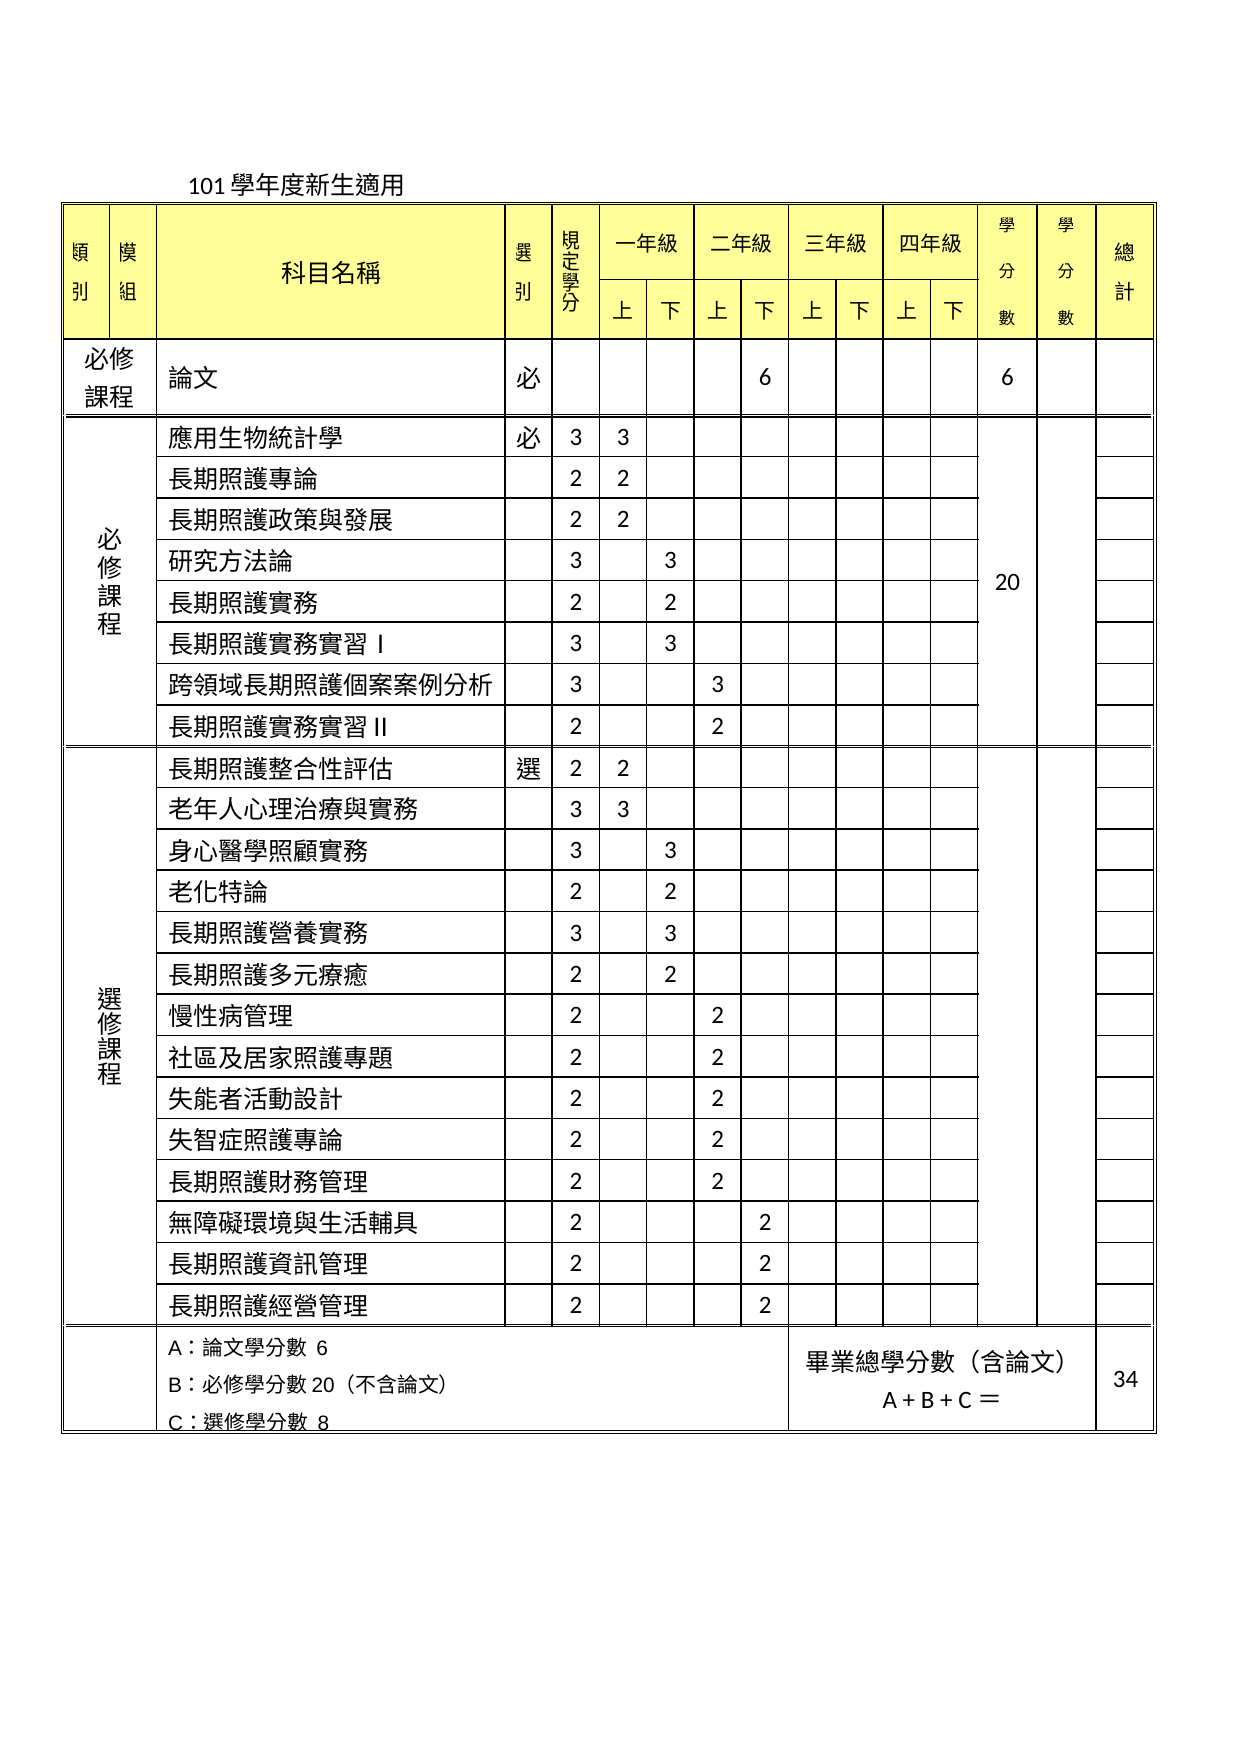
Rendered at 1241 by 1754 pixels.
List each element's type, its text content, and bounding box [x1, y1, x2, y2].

table_cell [506, 995, 551, 1035]
table_cell [789, 706, 835, 745]
table_cell [789, 871, 835, 911]
table_cell [931, 1243, 977, 1283]
table_header 科目名稱 [157, 205, 504, 338]
table_cell [600, 912, 646, 952]
table_cell 研究方法論 [157, 540, 504, 580]
table_cell [931, 457, 977, 497]
table_cell [837, 340, 882, 414]
table_cell [1097, 1036, 1153, 1076]
table_cell 3 [647, 830, 693, 869]
table_cell [931, 748, 977, 787]
table_cell [506, 540, 551, 580]
table_cell [600, 1285, 646, 1324]
table_cell [789, 1036, 835, 1076]
table_cell 2 [600, 748, 646, 787]
table_cell [1097, 581, 1153, 621]
table_cell [695, 748, 740, 787]
table_cell [1097, 706, 1153, 745]
table_cell [600, 830, 646, 869]
table_cell [837, 1243, 882, 1283]
table_cell [789, 954, 835, 993]
table_cell 上 [600, 280, 646, 338]
table_cell [600, 995, 646, 1035]
table_cell [506, 1202, 551, 1241]
table_cell [884, 706, 930, 745]
table_cell 必修課程 [62, 414, 156, 745]
table_cell [647, 706, 693, 745]
table_cell [837, 871, 882, 911]
table_cell 2 [647, 581, 693, 621]
table_cell [837, 912, 882, 952]
table_cell [1097, 830, 1153, 869]
table_cell [1038, 418, 1095, 745]
table_cell [695, 499, 740, 538]
table_cell 2 [553, 581, 599, 621]
table_cell 2 [553, 1160, 599, 1200]
table_cell [837, 788, 882, 828]
table_cell [600, 1160, 646, 1200]
table_cell [506, 706, 551, 745]
table_cell [647, 748, 693, 787]
table_cell 上 [884, 280, 930, 338]
table_cell [506, 499, 551, 538]
table_cell [789, 830, 835, 869]
table_cell [742, 664, 788, 704]
table_cell 2 [553, 954, 599, 993]
table_cell [1097, 954, 1153, 993]
table_cell [789, 664, 835, 704]
table_cell [884, 1202, 930, 1241]
table_cell 上 [789, 280, 835, 338]
table_cell [695, 581, 740, 621]
table_cell [789, 340, 835, 414]
table_header 模 組 [110, 205, 156, 338]
table_cell [647, 499, 693, 538]
table_cell [742, 748, 788, 787]
table_cell 選修課程 [62, 745, 156, 1324]
table_cell [884, 540, 930, 580]
table_cell 3 [553, 623, 599, 662]
table_cell 2 [695, 1078, 740, 1117]
table_cell [837, 830, 882, 869]
table_cell [647, 1160, 693, 1200]
table_cell [600, 954, 646, 993]
table_cell A：論文學分數 6 B：必修學分數 20（不含論文） C：選修學分數 8 [157, 1327, 788, 1430]
table_cell 2 [553, 499, 599, 538]
table_cell 失能者活動設計 [157, 1078, 504, 1117]
table_cell [647, 457, 693, 497]
table_cell [1097, 1119, 1153, 1159]
table_header 三年級 [789, 205, 882, 279]
table_cell [695, 457, 740, 497]
table_cell 失智症照護專論 [157, 1119, 504, 1159]
table_cell [506, 1285, 551, 1324]
table_cell [1097, 540, 1153, 580]
table_cell [695, 1243, 740, 1283]
table_cell [931, 912, 977, 952]
table_cell [647, 664, 693, 704]
table_cell [789, 418, 835, 456]
table_cell 3 [553, 912, 599, 952]
table_cell [742, 706, 788, 745]
table_cell [884, 830, 930, 869]
table_cell [884, 995, 930, 1035]
table_cell [931, 1078, 977, 1117]
table_cell 2 [742, 1285, 788, 1324]
table_cell 3 [647, 912, 693, 952]
table_cell [695, 912, 740, 952]
table_cell [506, 1119, 551, 1159]
table_cell [884, 499, 930, 538]
table_cell 2 [695, 1119, 740, 1159]
table_cell [647, 418, 693, 456]
table_cell 上 [695, 280, 740, 338]
table_cell [742, 871, 788, 911]
table_cell 2 [553, 1285, 599, 1324]
table_cell [931, 340, 977, 414]
table_cell [931, 706, 977, 745]
table_cell [600, 664, 646, 704]
table_cell 34 [1097, 1324, 1155, 1430]
table_cell 6 [742, 340, 788, 414]
table_cell [931, 540, 977, 580]
table_cell [789, 540, 835, 580]
table_cell [647, 1285, 693, 1324]
table_cell [884, 788, 930, 828]
table_cell [695, 540, 740, 580]
table_cell [553, 340, 599, 414]
table_cell [1097, 1202, 1153, 1241]
table_cell [837, 1078, 882, 1117]
table_header 二年級 [695, 205, 788, 279]
table_cell [506, 581, 551, 621]
table_cell [837, 748, 882, 787]
table_cell [884, 664, 930, 704]
table_cell [1097, 1243, 1153, 1283]
table_cell 下 [647, 280, 693, 338]
table_cell [647, 788, 693, 828]
table_cell 長期照護多元療癒 [157, 954, 504, 993]
table_cell [789, 1119, 835, 1159]
table_cell [837, 1160, 882, 1200]
table_cell [837, 1036, 882, 1076]
table_cell [837, 706, 882, 745]
table_cell [695, 623, 740, 662]
table_cell 3 [553, 540, 599, 580]
table_cell [884, 340, 930, 414]
table_cell [884, 623, 930, 662]
text 101學年度新生適用 [187, 164, 1053, 202]
table_cell [742, 1119, 788, 1159]
table_cell [1097, 995, 1153, 1035]
table_cell [789, 499, 835, 538]
table_cell 應用生物統計學 [157, 418, 504, 456]
table_cell [789, 912, 835, 952]
table_cell 老年人心理治療與實務 [157, 788, 504, 828]
table_cell [837, 954, 882, 993]
table_cell 3 [600, 418, 646, 456]
table_cell [600, 871, 646, 911]
table_cell [742, 1160, 788, 1200]
table_cell 2 [553, 1036, 599, 1076]
table_cell [506, 1036, 551, 1076]
table_cell 長期照護整合性評估 [157, 748, 504, 787]
table_cell 2 [600, 457, 646, 497]
table_cell [837, 1285, 882, 1324]
table_cell [931, 788, 977, 828]
table_cell [837, 540, 882, 580]
table_header 學分數 類別最低應修 [978, 205, 1036, 338]
table_cell [600, 340, 646, 414]
table_cell [506, 954, 551, 993]
table_header 規定學分 [553, 205, 599, 338]
table_cell 畢業總學分數（含論文） A + B + C ＝ [789, 1327, 1095, 1430]
table_cell [837, 581, 882, 621]
table_cell 2 [742, 1243, 788, 1283]
table_cell [884, 581, 930, 621]
table_cell 3 [553, 664, 599, 704]
table_cell [742, 954, 788, 993]
table_cell [789, 1078, 835, 1117]
table_cell [742, 912, 788, 952]
table_cell 長期照護實務實習Ⅰ [157, 623, 504, 662]
table_cell [884, 457, 930, 497]
table_cell [884, 1078, 930, 1117]
table_cell [742, 1036, 788, 1076]
table_cell 慢性病管理 [157, 995, 504, 1035]
table_cell [884, 748, 930, 787]
table_cell [62, 1324, 156, 1430]
table_cell [695, 1285, 740, 1324]
table_cell 選 [506, 748, 551, 787]
table_cell [837, 457, 882, 497]
table_cell [837, 1202, 882, 1241]
table_cell [789, 1202, 835, 1241]
table_cell 3 [600, 788, 646, 828]
table_cell [1097, 788, 1153, 828]
table_cell 長期照護實務 [157, 581, 504, 621]
table_cell [931, 1119, 977, 1159]
table_cell [931, 995, 977, 1035]
table_cell [506, 457, 551, 497]
table_cell [600, 1243, 646, 1283]
table_cell [884, 1243, 930, 1283]
table_cell 長期照護實務實習Ⅱ [157, 706, 504, 745]
table_cell [789, 581, 835, 621]
table_cell 2 [553, 457, 599, 497]
table_cell 長期照護財務管理 [157, 1160, 504, 1200]
table_cell [742, 995, 788, 1035]
table_cell 2 [553, 1243, 599, 1283]
table_cell [647, 1202, 693, 1241]
table_cell 2 [553, 1202, 599, 1241]
table_header 總 計 [1097, 205, 1153, 338]
table_cell [884, 1160, 930, 1200]
table_cell [695, 340, 740, 414]
table_cell [884, 418, 930, 456]
table_cell [742, 457, 788, 497]
table_cell [931, 1160, 977, 1200]
table_header 一年級 [600, 205, 693, 279]
table_cell [742, 788, 788, 828]
table_cell 2 [695, 995, 740, 1035]
table_cell [884, 912, 930, 952]
table_cell 2 [553, 1119, 599, 1159]
table_cell [1097, 1285, 1153, 1324]
table_cell [978, 748, 1036, 1324]
table_cell [837, 623, 882, 662]
table_cell 6 [978, 340, 1036, 414]
table_cell [600, 581, 646, 621]
table_cell 3 [553, 830, 599, 869]
table_cell 20 [978, 418, 1036, 745]
table_cell [695, 830, 740, 869]
table_cell [884, 1036, 930, 1076]
table_cell [1097, 1078, 1153, 1117]
table_cell 下 [742, 280, 788, 338]
table_cell [931, 499, 977, 538]
table_cell [600, 1036, 646, 1076]
table_cell [837, 1119, 882, 1159]
table_cell 2 [553, 1078, 599, 1117]
table_cell [506, 1160, 551, 1200]
table_cell 老化特論 [157, 871, 504, 911]
table_cell [506, 1243, 551, 1283]
table_cell [837, 995, 882, 1035]
table_cell 2 [695, 1160, 740, 1200]
table_cell [1097, 871, 1153, 911]
table_cell [931, 954, 977, 993]
table_cell 3 [695, 664, 740, 704]
table_cell 社區及居家照護專題 [157, 1036, 504, 1076]
table_cell 長期照護經營管理 [157, 1285, 504, 1324]
table_cell 3 [553, 418, 599, 456]
table_cell [1097, 745, 1155, 787]
table_cell [1097, 623, 1153, 662]
table_cell [837, 664, 882, 704]
table_cell 2 [742, 1202, 788, 1241]
table_cell [695, 871, 740, 911]
table_cell [600, 1119, 646, 1159]
table_header 學分數 模組最低應修 [1038, 205, 1095, 338]
table_cell [742, 1078, 788, 1117]
table_cell [1038, 340, 1095, 414]
table_cell [931, 664, 977, 704]
table_cell [742, 830, 788, 869]
table_cell [506, 664, 551, 704]
table_cell 3 [553, 788, 599, 828]
table_cell 2 [553, 995, 599, 1035]
table_cell [931, 830, 977, 869]
table_cell 長期照護營養實務 [157, 912, 504, 952]
table_cell [600, 1202, 646, 1241]
table_cell [647, 1119, 693, 1159]
table_cell 2 [600, 499, 646, 538]
table_cell [837, 418, 882, 456]
table_cell 下 [837, 280, 882, 338]
table_cell [789, 995, 835, 1035]
table_cell [931, 1285, 977, 1324]
table_cell [647, 340, 693, 414]
table_cell [789, 623, 835, 662]
table_cell [789, 457, 835, 497]
table_cell [1097, 457, 1153, 497]
table_cell 長期照護專論 [157, 457, 504, 497]
table_cell [931, 581, 977, 621]
table_cell [600, 623, 646, 662]
table_cell [506, 830, 551, 869]
table_cell 無障礙環境與生活輔具 [157, 1202, 504, 1241]
table_cell 2 [553, 748, 599, 787]
table_cell [931, 871, 977, 911]
table_cell 2 [695, 706, 740, 745]
table_cell 3 [647, 540, 693, 580]
table_cell [506, 871, 551, 911]
table_cell 下 [931, 280, 977, 338]
table_cell [600, 1078, 646, 1117]
table_cell [506, 1078, 551, 1117]
table_header 選 別 [506, 205, 551, 338]
table_cell 必 [506, 418, 551, 456]
table_cell [884, 954, 930, 993]
table_cell [647, 995, 693, 1035]
table_cell [789, 1243, 835, 1283]
table_cell [931, 418, 977, 456]
table_cell [647, 1078, 693, 1117]
table_cell [647, 1243, 693, 1283]
table_cell [789, 788, 835, 828]
table_cell [506, 623, 551, 662]
table_cell [742, 418, 788, 456]
table_cell [742, 623, 788, 662]
table_cell [789, 1285, 835, 1324]
table_cell 必修課程 [64, 340, 156, 414]
table_cell [695, 418, 740, 456]
table_cell [884, 1119, 930, 1159]
table_cell [1097, 664, 1153, 704]
table_cell [742, 581, 788, 621]
table_cell [647, 1036, 693, 1076]
table_cell [837, 499, 882, 538]
table_cell [789, 1160, 835, 1200]
table_cell [1097, 499, 1153, 538]
table_cell [1097, 912, 1153, 952]
table_cell 3 [647, 623, 693, 662]
table_cell [1038, 748, 1095, 1324]
table_cell [931, 1202, 977, 1241]
table_cell 跨領域長期照護個案案例分析 [157, 664, 504, 704]
table_cell [1097, 340, 1153, 414]
table_cell [1097, 414, 1155, 456]
table_cell [1097, 1160, 1153, 1200]
table_cell 必 [506, 340, 551, 414]
table_cell 論文 [157, 340, 504, 414]
table_cell [931, 623, 977, 662]
table_cell [695, 1202, 740, 1241]
table_header 四年級 [884, 205, 977, 279]
table_cell 2 [695, 1036, 740, 1076]
table_cell [695, 954, 740, 993]
table_cell [600, 706, 646, 745]
table_cell [742, 499, 788, 538]
table_cell [600, 540, 646, 580]
table_header 類 別 [64, 205, 109, 338]
table_cell [789, 748, 835, 787]
table_cell 身心醫學照顧實務 [157, 830, 504, 869]
table_cell 2 [647, 954, 693, 993]
table_cell 2 [553, 706, 599, 745]
table_cell [931, 1036, 977, 1076]
table_cell 長期照護資訊管理 [157, 1243, 504, 1283]
table_cell [506, 788, 551, 828]
table_cell [884, 871, 930, 911]
table_cell 2 [647, 871, 693, 911]
table_cell [884, 1285, 930, 1324]
table_cell 2 [553, 871, 599, 911]
table_cell [742, 540, 788, 580]
table_cell [695, 788, 740, 828]
table_cell 長期照護政策與發展 [157, 499, 504, 538]
table_cell [506, 912, 551, 952]
